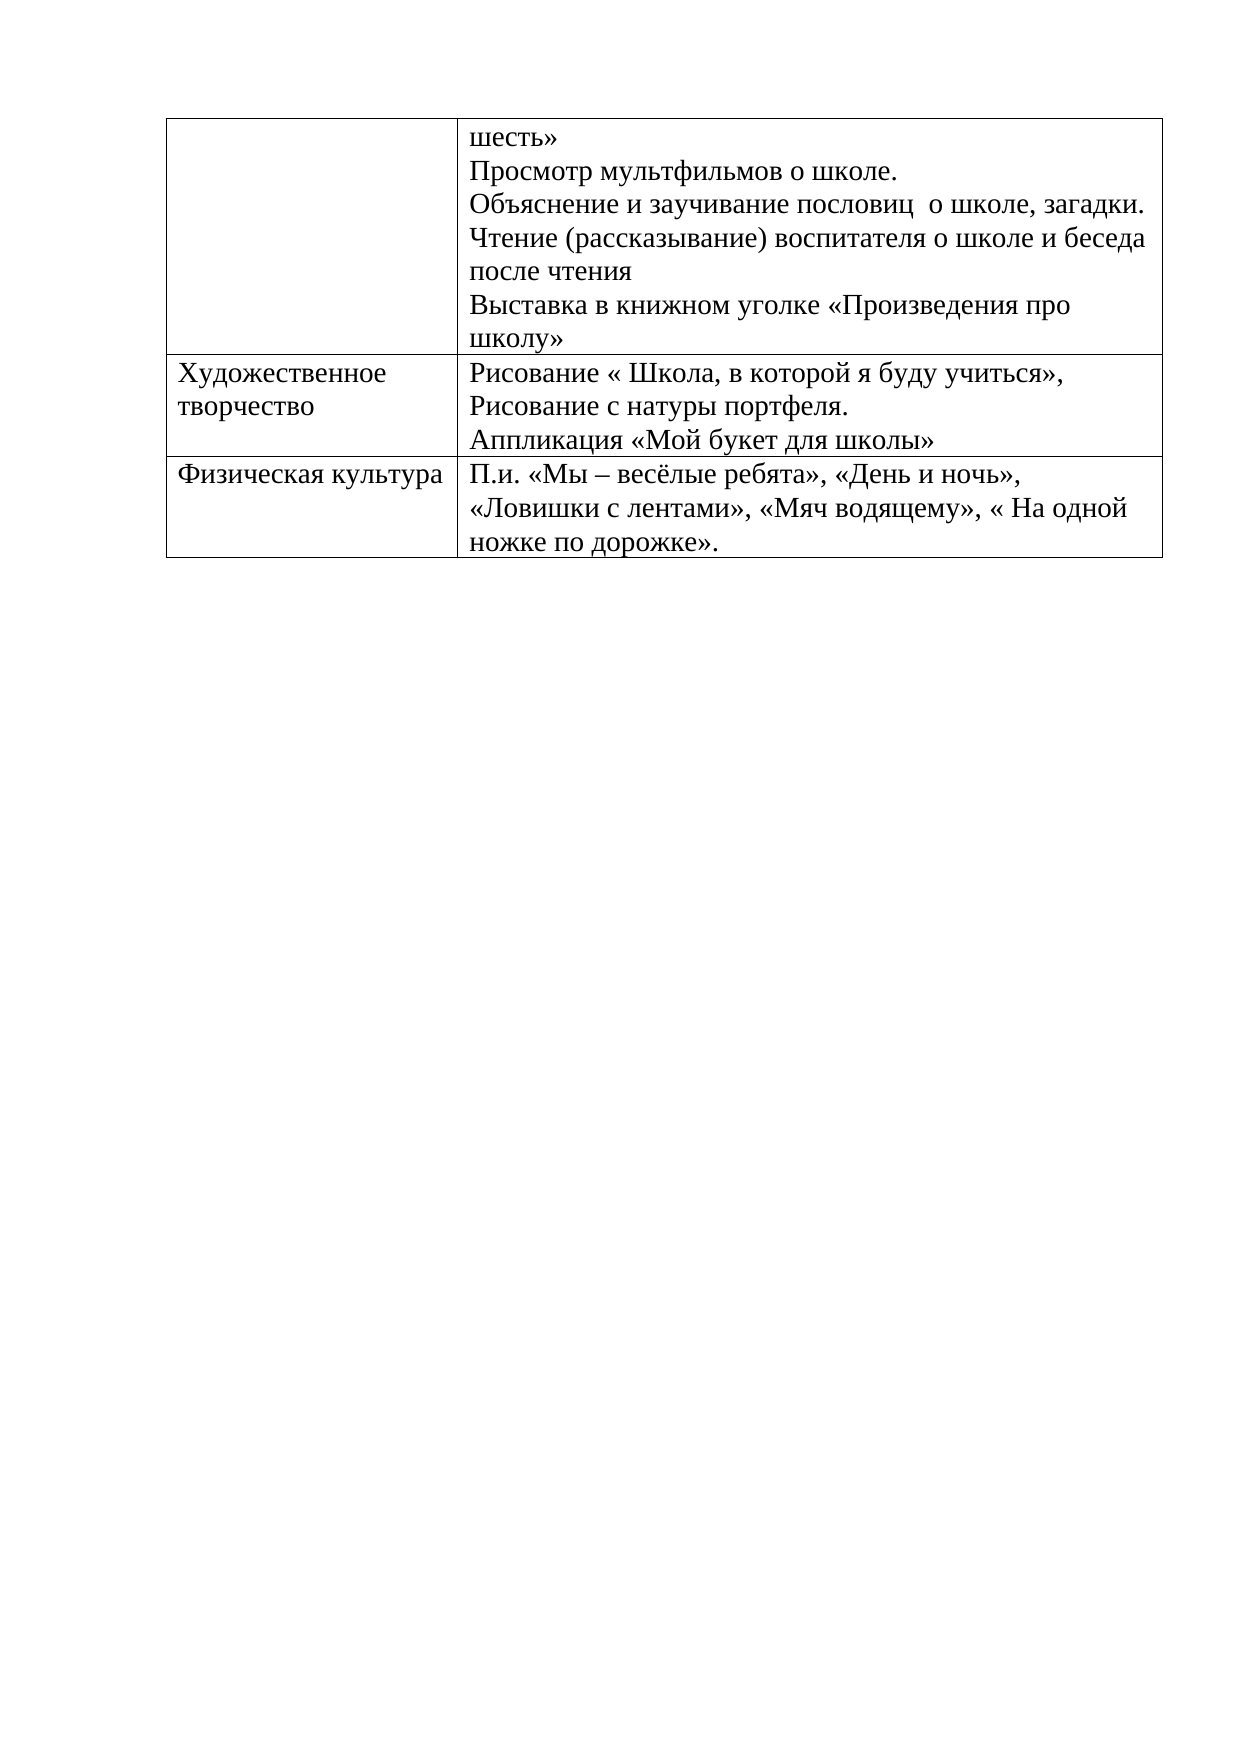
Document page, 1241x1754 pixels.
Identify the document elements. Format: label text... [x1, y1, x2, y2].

table_cell Художественное творчество [167, 355, 457, 456]
table_cell П.и. «Мы – весёлые ребята», «День и ночь», «Ловишки с лентами», «Мяч водящему», « На одной ножке по дорожке». [458, 457, 1162, 557]
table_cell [167, 119, 457, 354]
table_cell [458, 119, 1162, 354]
table_cell Физическая культура [167, 457, 457, 557]
table_cell Рисование « Школа, в которой я буду учиться», Рисование с натуры портфеля. Аппликация «Мой букет для школы» [458, 355, 1162, 456]
